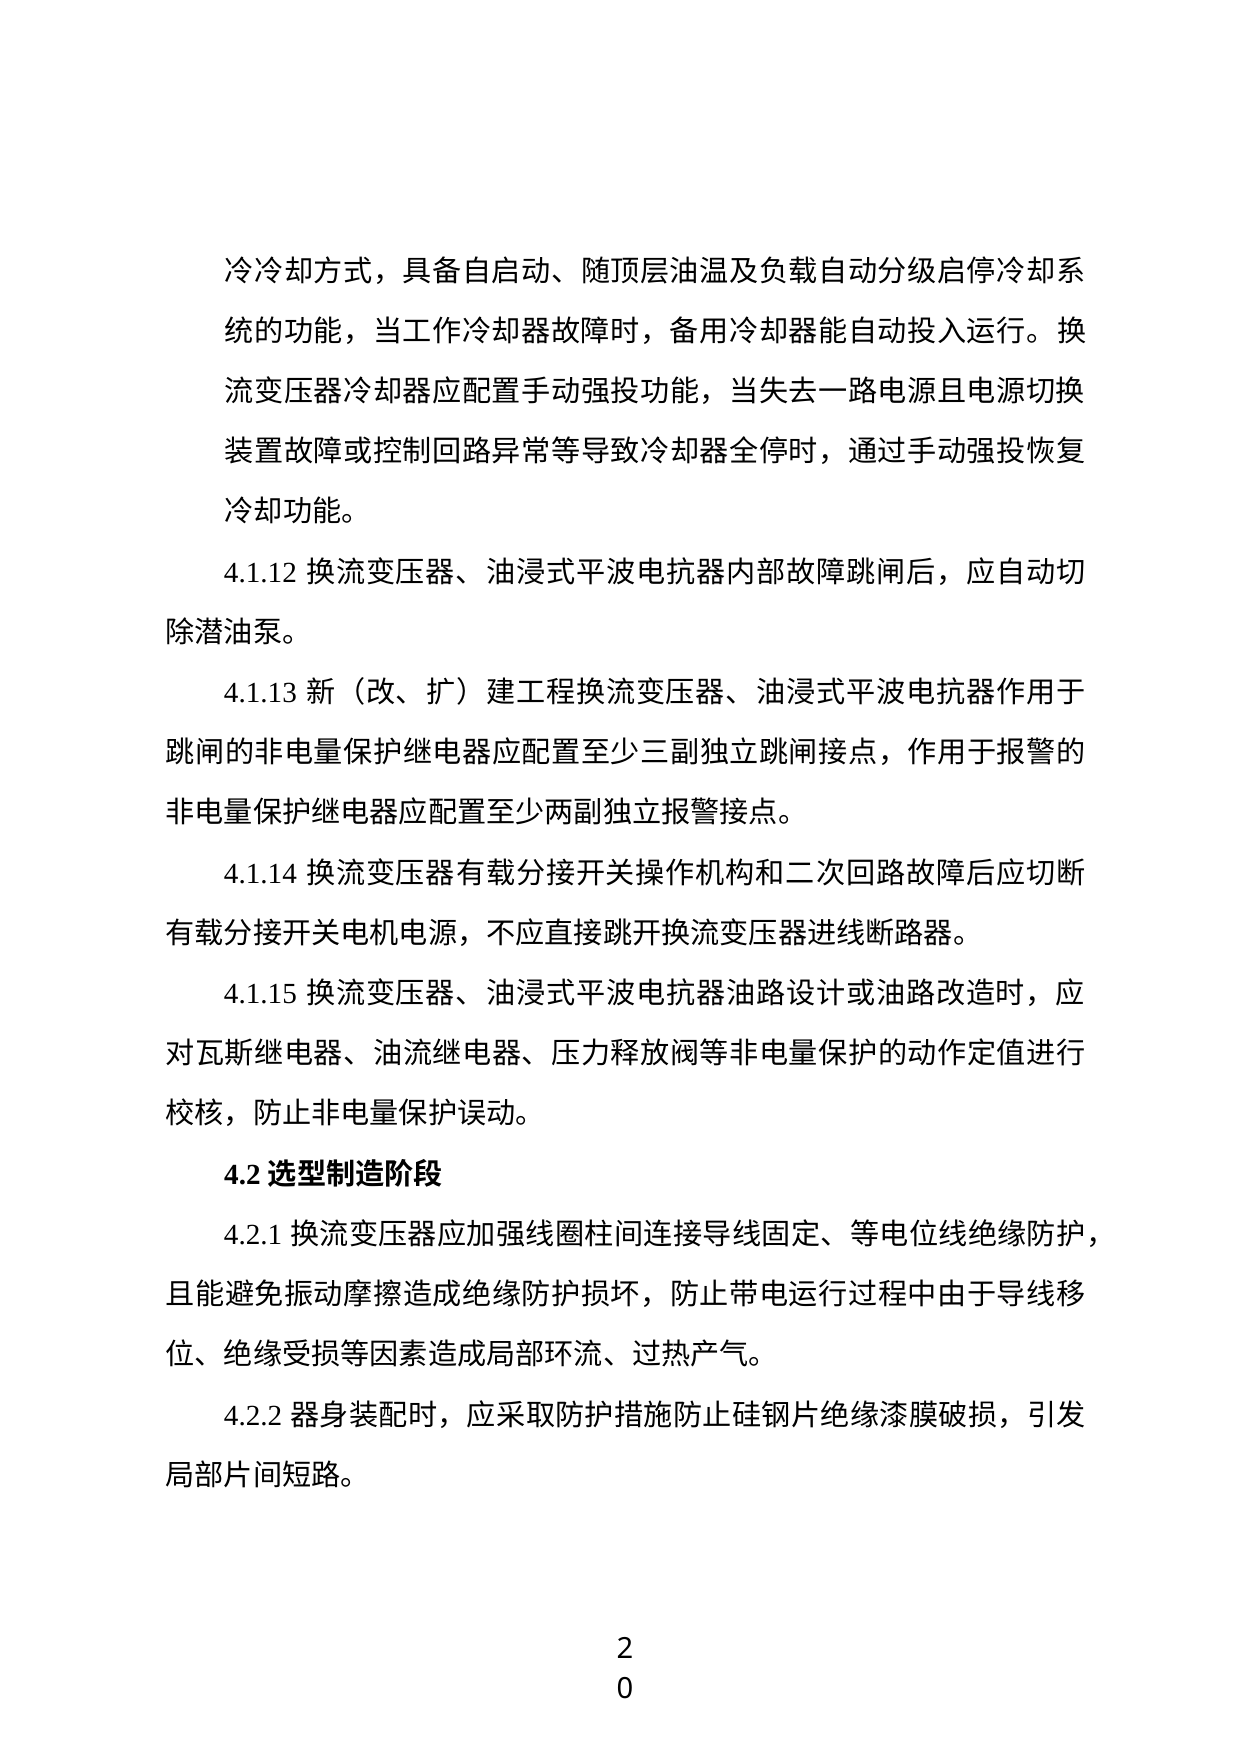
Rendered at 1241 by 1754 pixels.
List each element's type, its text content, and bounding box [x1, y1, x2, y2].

text 4.1.12 换流变压器、油浸式平波电抗器内部故障跳闸后，应自动切除潜油泵。 [165, 534, 1087, 654]
text 4.1.14 换流变压器有载分接开关操作机构和二次回路故障后应切断有载分接开关电机电源，不应直接跳开换流变压器进线断路器。 [165, 835, 1087, 955]
text 4.2.1 换流变压器应加强线圈柱间连接导线固定、等电位线绝缘防护，且能避免振动摩擦造成绝缘防护损坏，防止带电运行过程中由于导线移位、绝缘受损等因素造成局部环流、过热产气。 [165, 1196, 1087, 1377]
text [224, 233, 1087, 534]
text 4.1.15 换流变压器、油浸式平波电抗器油路设计或油路改造时，应对瓦斯继电器、油流继电器、压力释放阀等非电量保护的动作定值进行校核，防止非电量保护误动。 [165, 955, 1087, 1136]
text 4.1.13 新（改、扩）建工程换流变压器、油浸式平波电抗器作用于跳闸的非电量保护继电器应配置至少三副独立跳闸接点，作用于报警的非电量保护继电器应配置至少两副独立报警接点。 [165, 654, 1087, 835]
text 4.2.2 器身装配时，应采取防护措施防止硅钢片绝缘漆膜破损，引发局部片间短路。 [165, 1377, 1087, 1497]
text 4.2 选型制造阶段 [224, 1136, 1087, 1196]
